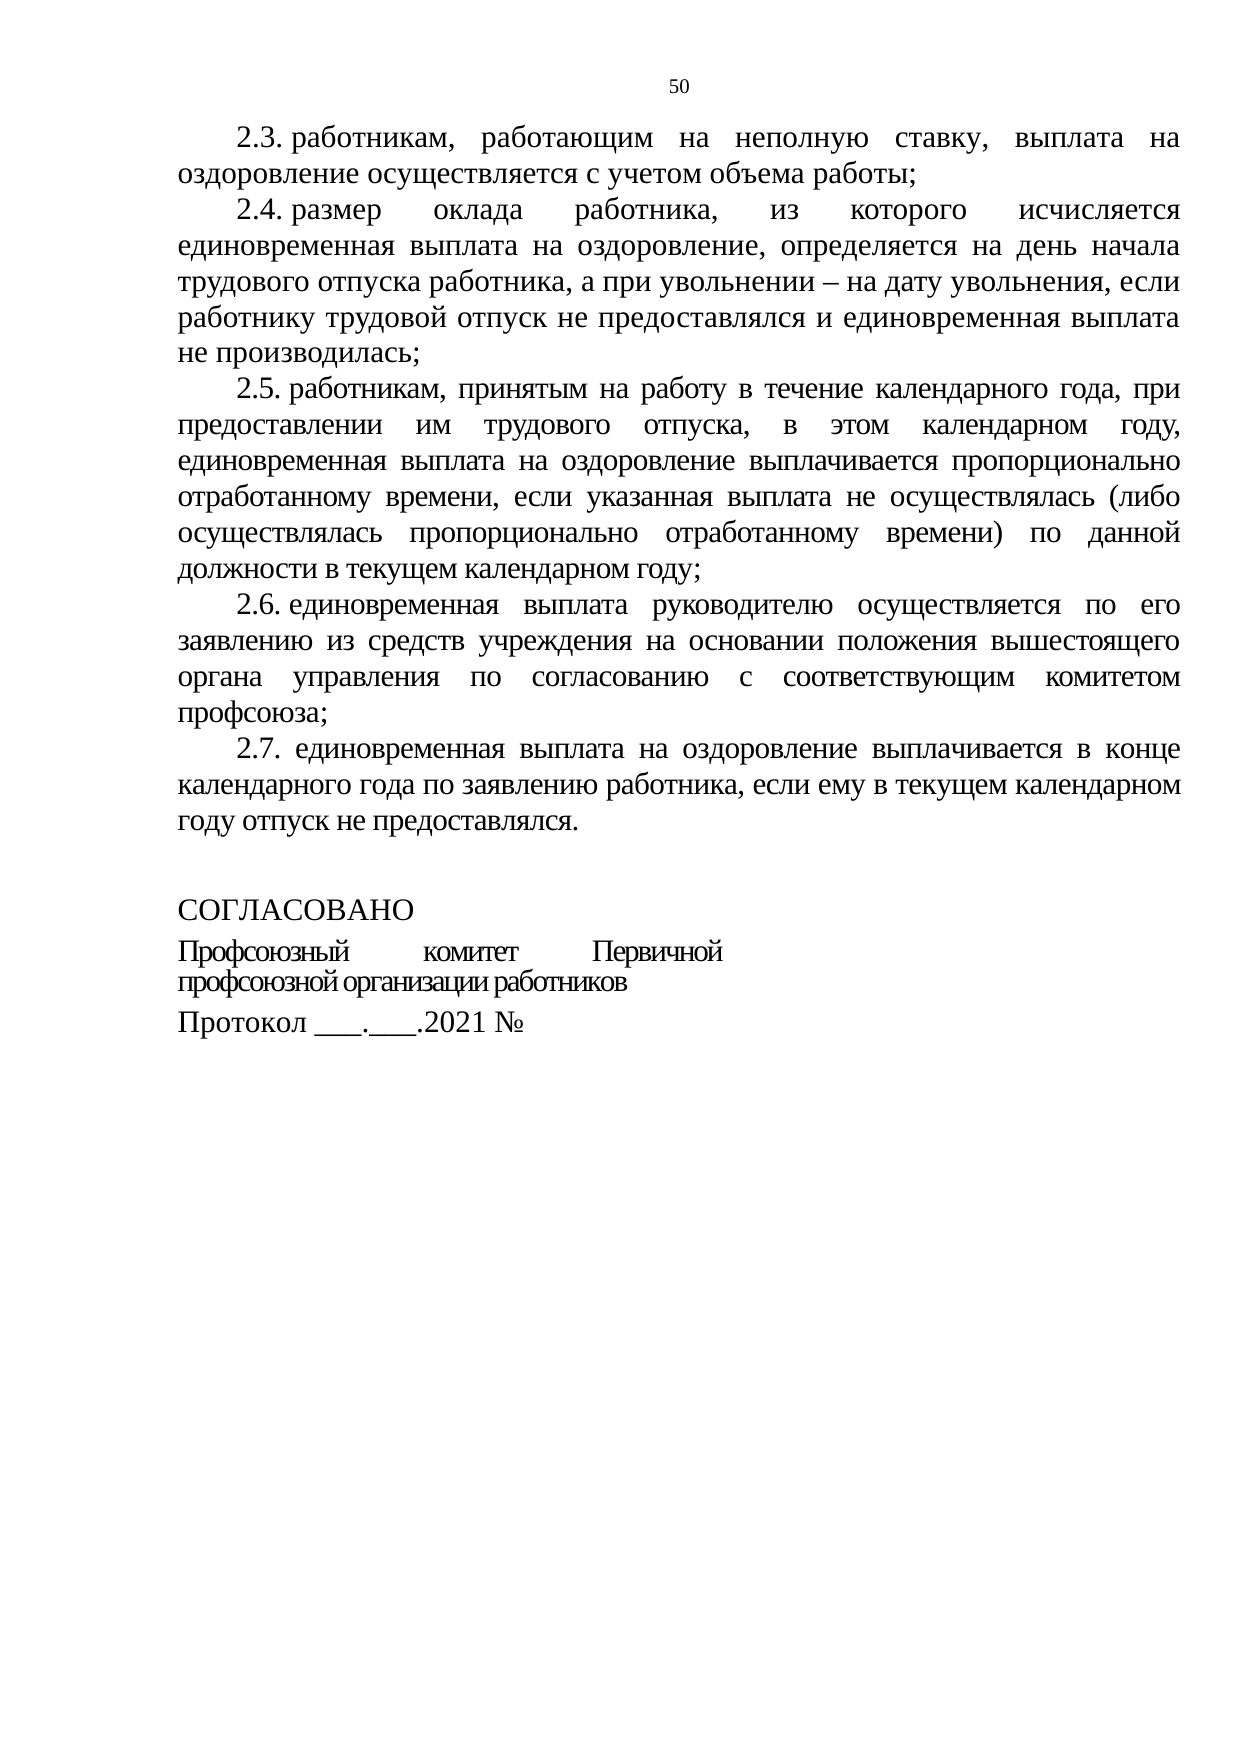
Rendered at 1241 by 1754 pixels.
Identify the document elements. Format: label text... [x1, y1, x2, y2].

list работникам, работающим на неполную ставку, выплата на оздоровление осуществляется с учетом объема работы; [177, 118, 1181, 190]
text Протокол ___.___.2021 № [177, 1009, 723, 1038]
text Согласовано [177, 897, 1181, 926]
list единовременная выплата руководителю осуществляется по его заявлению из средств учреждения на основании положения вышестоящего органа управления по согласованию с соответствующим комитетом профсоюза; [177, 585, 1181, 729]
text Профсоюзный комитет Первичной профсоюзной организации работников [177, 938, 723, 997]
text 2.7. единовременная выплата на оздоровление выплачивается в конце календарного года по заявлению работника, если ему в текущем календарном году отпуск не предоставлялся. [177, 729, 1181, 837]
list размер оклада работника, из которого исчисляется единовременная выплата на оздоровление, определяется на день начала трудового отпуска работника, а при увольнении – на дату увольнения, если работнику трудовой отпуск не предоставлялся и единовременная выплата не производилась; [177, 190, 1181, 370]
list работникам, принятым на работу в течение календарного года, при предоставлении им трудового отпуска, в этом календарном году, единовременная выплата на оздоровление выплачивается пропорционально отработанному времени, если указанная выплата не осуществлялась (либо осуществлялась пропорционально отработанному времени) по данной должности в текущем календарном году; [177, 370, 1181, 585]
